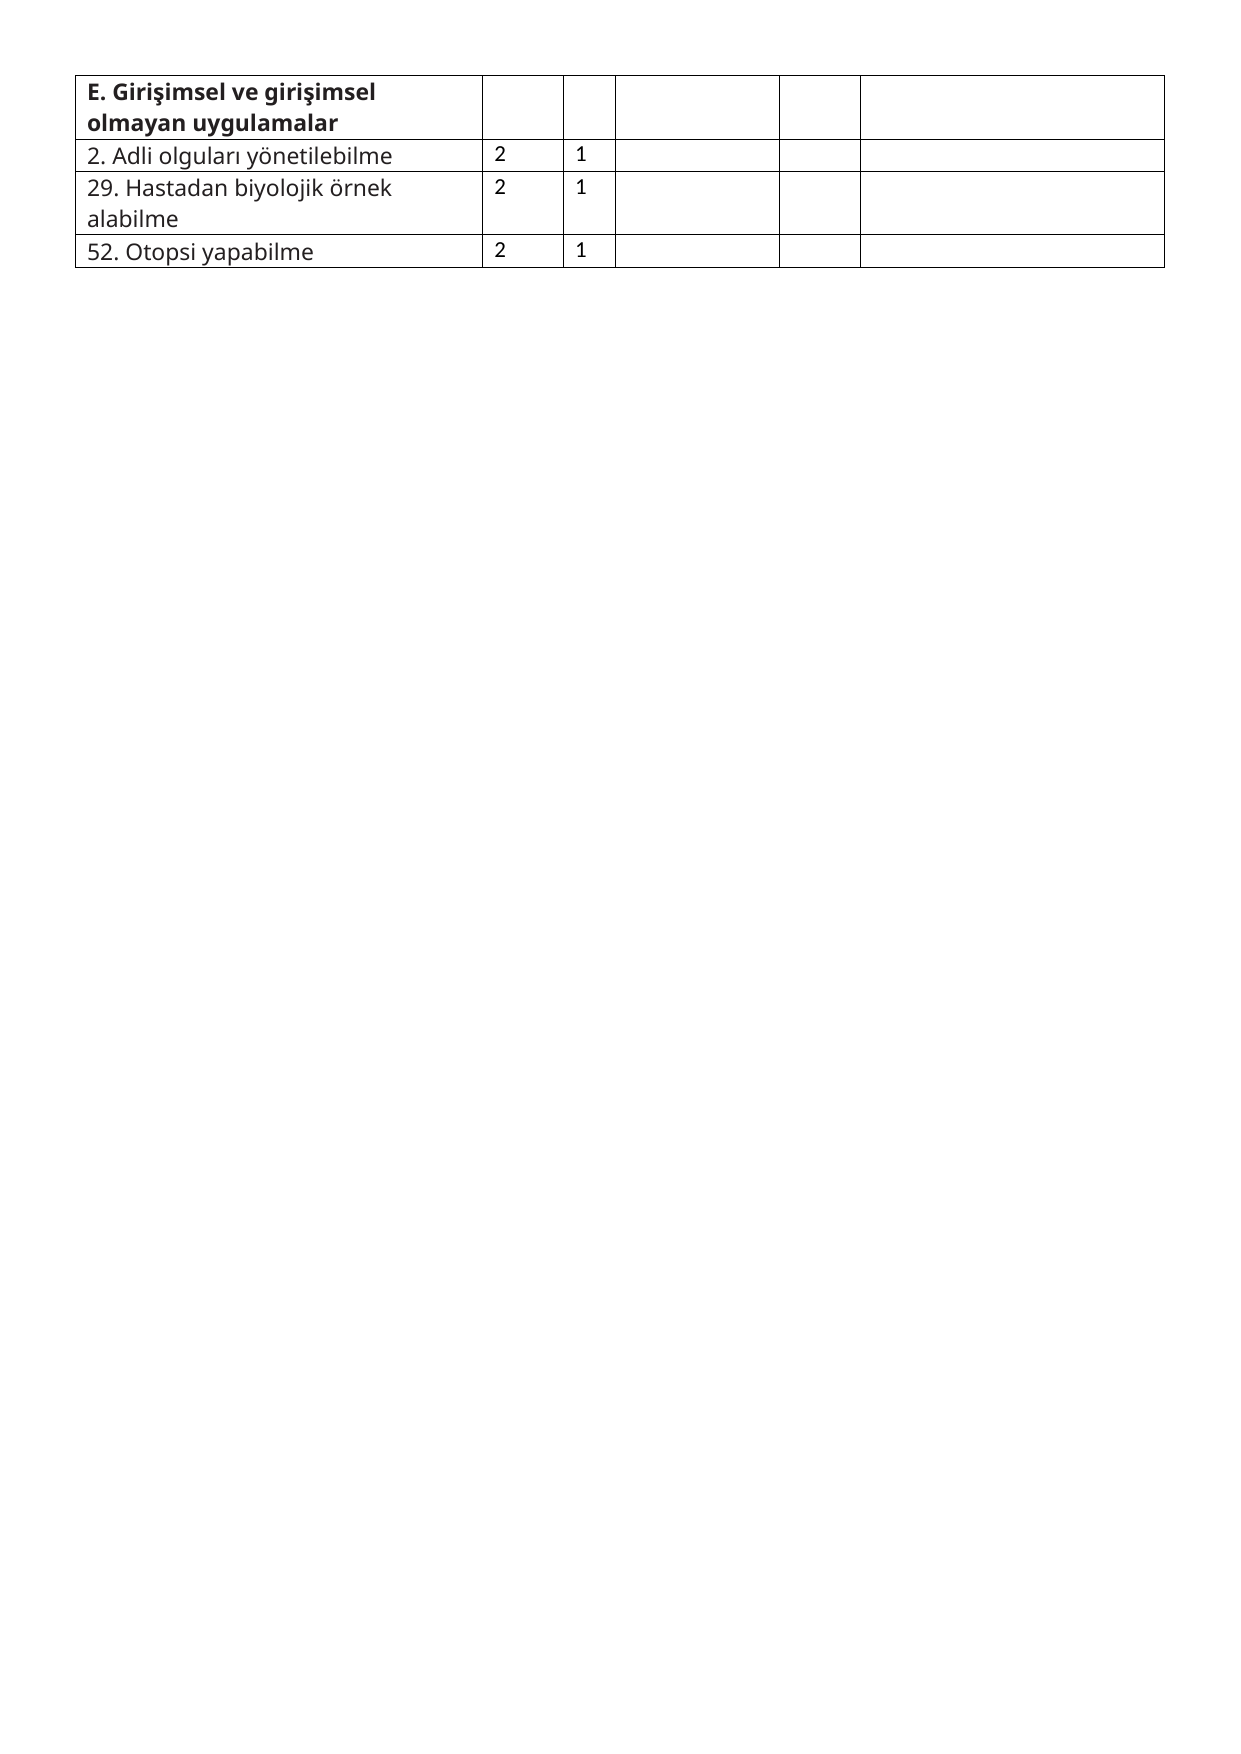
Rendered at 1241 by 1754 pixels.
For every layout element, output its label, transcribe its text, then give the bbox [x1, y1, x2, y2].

table_cell [564, 76, 615, 138]
table_cell [861, 172, 1164, 234]
table_cell 1 [564, 172, 615, 234]
table_cell 52. Otopsi yapabilme [76, 235, 482, 267]
table_cell [861, 76, 1164, 138]
table_cell [483, 76, 563, 138]
table_cell [616, 172, 779, 234]
table_cell [861, 235, 1164, 267]
table_cell [861, 140, 1164, 171]
table_cell E. Girişimsel ve girişimsel olmayan uygulamalar [76, 76, 482, 138]
table_cell [616, 140, 779, 171]
table_cell 2. Adli olguları yönetilebilme [76, 140, 482, 171]
table_cell 29. Hastadan biyolojik örnek alabilme [76, 172, 482, 234]
table_cell [780, 235, 860, 267]
table_cell [616, 235, 779, 267]
table_cell 2 [483, 235, 563, 267]
table_cell [780, 76, 860, 138]
table_cell [780, 172, 860, 234]
table_cell 2 [483, 172, 563, 234]
table_cell [616, 76, 779, 138]
table_cell [780, 140, 860, 171]
table_cell 1 [564, 140, 615, 171]
table_cell 1 [564, 235, 615, 267]
table_cell 2 [483, 140, 563, 171]
